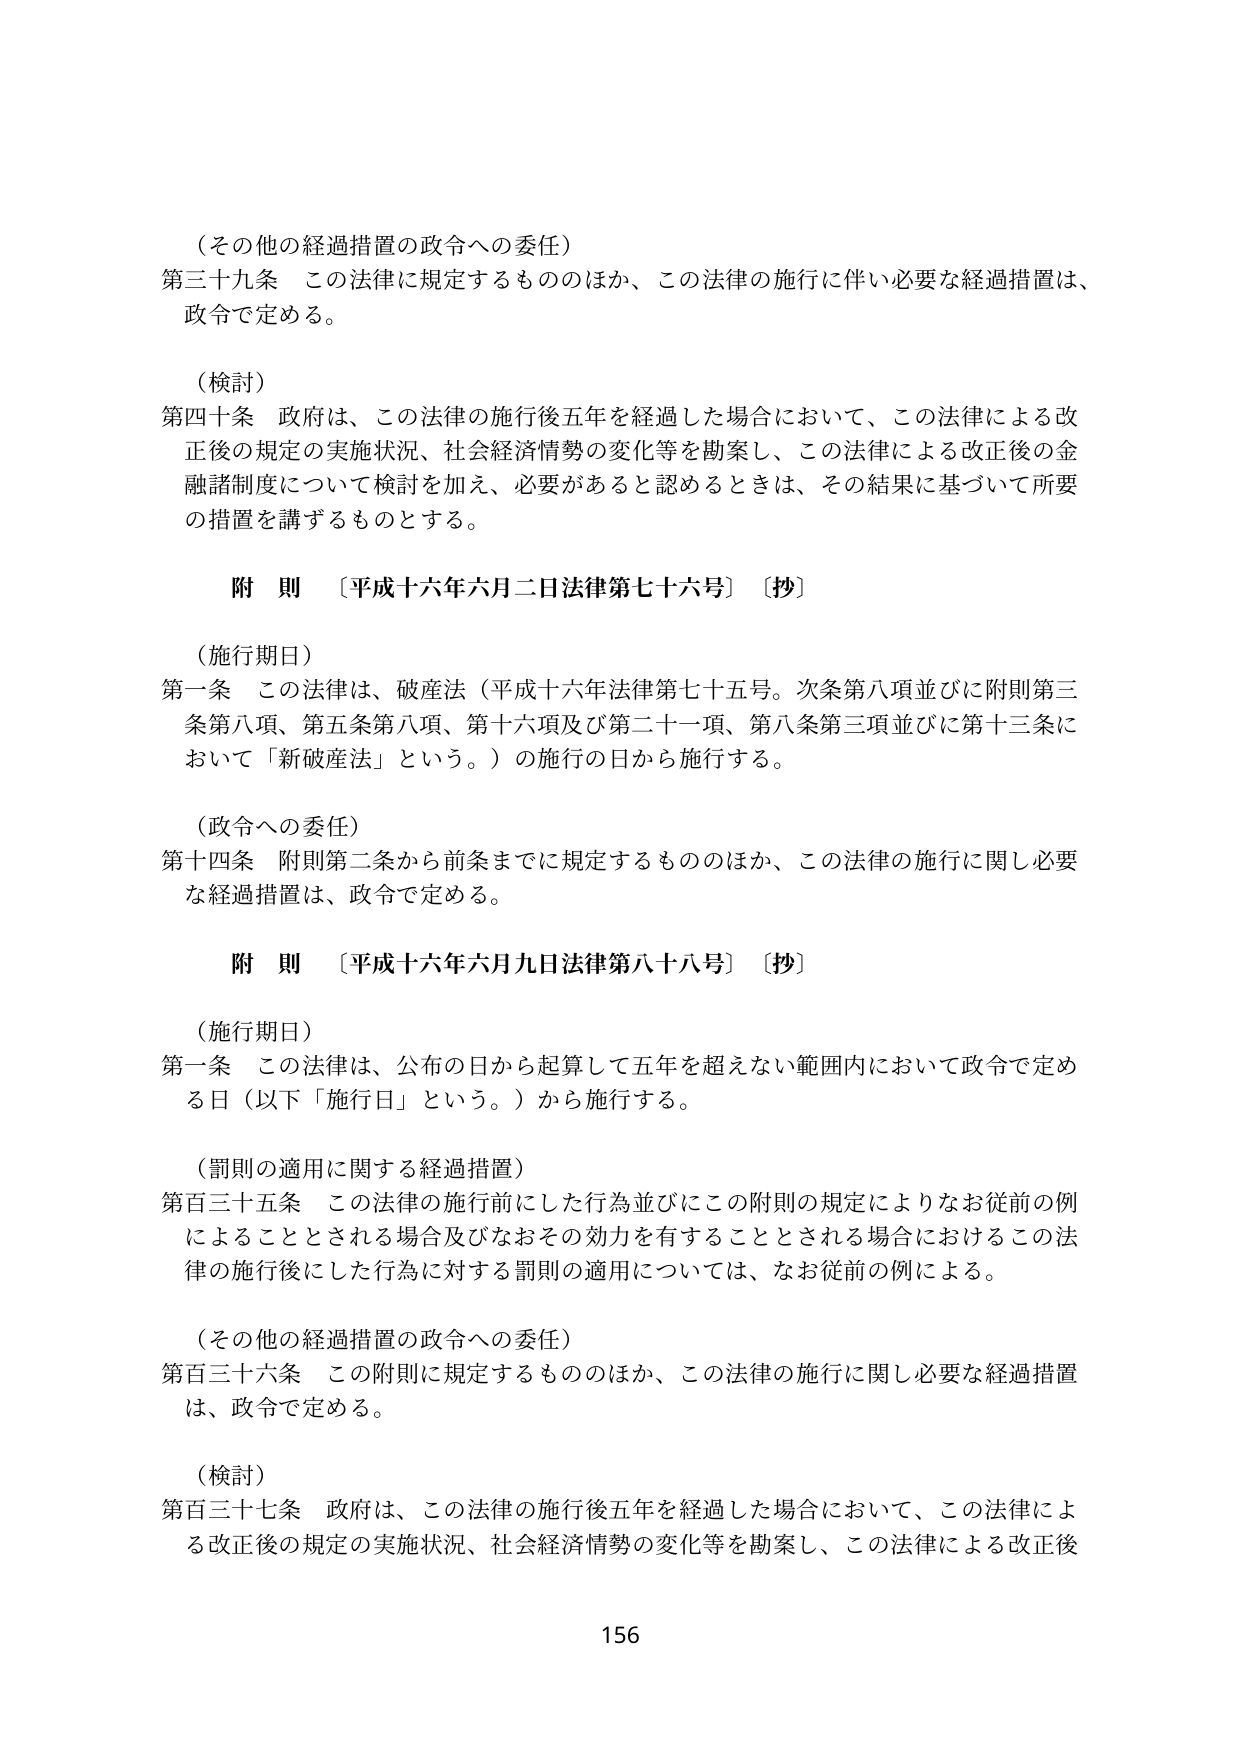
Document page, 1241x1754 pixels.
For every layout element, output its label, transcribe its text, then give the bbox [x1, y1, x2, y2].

text 第四十条 政府は、この法律の施行後五年を経過した場合において、この法律による改正後の規定の実施状況、社会経済情勢の変化等を勘案し、この法律による改正後の金融諸制度について検討を加え、必要があると認めるときは、その結果に基づいて所要の措置を講ずるものとする。 [161, 399, 1079, 535]
text （検討） [184, 364, 1079, 399]
text （政令への委任） [184, 809, 1079, 843]
text （施行期日） [184, 638, 1079, 672]
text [161, 1492, 1079, 1560]
text （施行期日） [184, 1014, 1079, 1048]
text （その他の経過措置の政令への委任） [184, 1321, 1079, 1355]
text 第三十九条 この法律に規定するもののほか、この法律の施行に伴い必要な経過措置は、政令で定める。 [161, 262, 1079, 330]
text （その他の経過措置の政令への委任） [184, 228, 1079, 262]
text 第百三十五条 この法律の施行前にした行為並びにこの附則の規定によりなお従前の例によることとされる場合及びなおその効力を有することとされる場合におけるこの法律の施行後にした行為に対する罰則の適用については、なお従前の例による。 [161, 1184, 1079, 1287]
text 第百三十六条 この附則に規定するもののほか、この法律の施行に関し必要な経過措置は、政令で定める。 [161, 1355, 1079, 1424]
text 第十四条 附則第二条から前条までに規定するもののほか、この法律の施行に関し必要な経過措置は、政令で定める。 [161, 843, 1079, 911]
text （罰則の適用に関する経過措置） [184, 1150, 1079, 1184]
text 第一条 この法律は、破産法（平成十六年法律第七十五号。次条第八項並びに附則第三条第八項、第五条第八項、第十六項及び第二十一項、第八条第三項並びに第十三条において「新破産法」という。）の施行の日から施行する。 [161, 672, 1079, 774]
text 第一条 この法律は、公布の日から起算して五年を超えない範囲内において政令で定める日（以下「施行日」という。）から施行する。 [161, 1048, 1079, 1116]
text （検討） [184, 1458, 1079, 1492]
text 附 則 〔平成十六年六月二日法律第七十六号〕〔抄〕 [230, 569, 1079, 604]
text 附 則 〔平成十六年六月九日法律第八十八号〕〔抄〕 [230, 945, 1079, 979]
